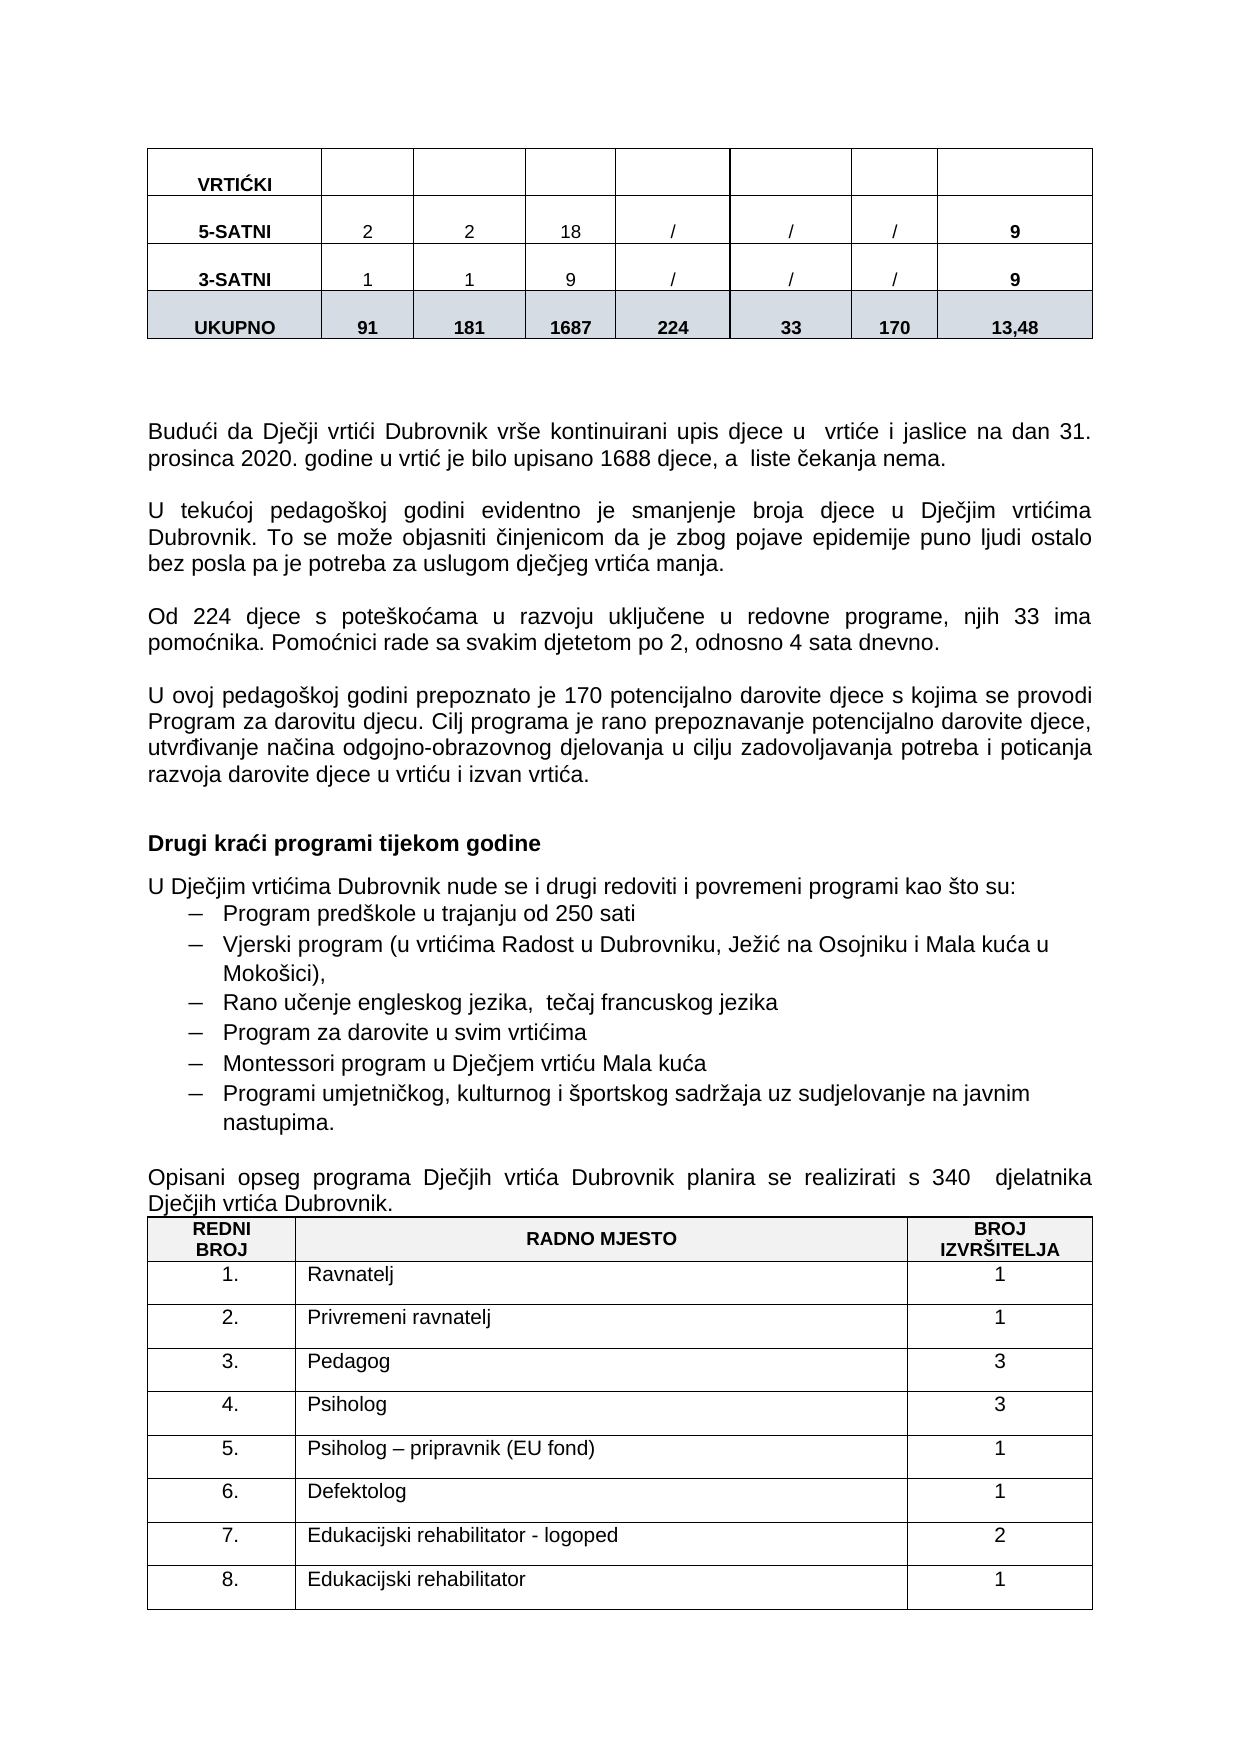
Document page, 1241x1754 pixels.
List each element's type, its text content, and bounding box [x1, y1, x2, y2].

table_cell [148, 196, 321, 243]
list Programi umjetničkog, kulturnog i športskog sadržaja uz sudjelovanje na javnim nastupima. [185, 1079, 1093, 1135]
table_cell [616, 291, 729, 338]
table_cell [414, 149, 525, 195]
text Opisani opseg programa Dječjih vrtića Dubrovnik planira se realizirati s 340 djelatnika Dječjih vrtića Dubrovnik. [148, 1164, 1093, 1216]
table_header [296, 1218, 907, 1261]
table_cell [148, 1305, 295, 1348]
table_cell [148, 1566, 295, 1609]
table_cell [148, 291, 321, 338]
text Budući da Dječji vrtići Dubrovnik vrše kontinuirani upis djece u vrtiće i jaslice na dan 31. prosinca 2020. godine u vrtić je bilo upisano 1688 djece, a liste čekanja nema. [148, 418, 1093, 471]
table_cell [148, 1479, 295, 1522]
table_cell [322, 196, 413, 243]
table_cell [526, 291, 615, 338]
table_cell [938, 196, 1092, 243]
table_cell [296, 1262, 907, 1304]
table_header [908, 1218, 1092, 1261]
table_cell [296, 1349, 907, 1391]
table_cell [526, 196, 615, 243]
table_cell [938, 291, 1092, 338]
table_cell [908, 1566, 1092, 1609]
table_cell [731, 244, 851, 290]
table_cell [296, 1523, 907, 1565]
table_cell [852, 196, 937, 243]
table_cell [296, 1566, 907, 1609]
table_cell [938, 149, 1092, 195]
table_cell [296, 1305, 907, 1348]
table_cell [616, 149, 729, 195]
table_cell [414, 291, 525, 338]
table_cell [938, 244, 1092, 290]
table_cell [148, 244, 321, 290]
list Rano učenje engleskog jezika, tečaj francuskog jezika [185, 988, 1093, 1016]
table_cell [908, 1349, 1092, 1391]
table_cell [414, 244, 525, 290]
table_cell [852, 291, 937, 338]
text U tekućoj pedagoškoj godini evidentno je smanjenje broja djece u Dječjim vrtićima Dubrovnik. To se može objasniti činjenicom da je zbog pojave epidemije puno ljudi ostalo bez posla pa je potreba za uslugom dječjeg vrtića manja. [148, 497, 1093, 576]
text Od 224 djece s poteškoćama u razvoju uključene u redovne programe, njih 33 ima pomoćnika. Pomoćnici rade sa svakim djetetom po 2, odnosno 4 sata dnevno. [148, 603, 1093, 655]
list Montessori program u Dječjem vrtiću Mala kuća [185, 1049, 1093, 1077]
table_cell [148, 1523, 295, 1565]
text U Dječjim vrtićima Dubrovnik nude se i drugi redoviti i povremeni programi kao što su: [148, 873, 1093, 899]
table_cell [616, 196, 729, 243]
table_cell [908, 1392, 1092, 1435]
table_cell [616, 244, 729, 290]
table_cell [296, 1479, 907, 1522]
text Drugi kraći programi tijekom godine [148, 830, 1093, 856]
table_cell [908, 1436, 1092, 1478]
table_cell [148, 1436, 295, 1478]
list Program predškole u trajanju od 250 sati [185, 899, 1093, 927]
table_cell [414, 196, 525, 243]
text U ovoj pedagoškoj godini prepoznato je 170 potencijalno darovite djece s kojima se provodi Program za darovitu djecu. Cilj programa je rano prepoznavanje potencijalno darovite djece, utvrđivanje načina odgojno-obrazovnog djelovanja u cilju zadovoljavanja potreba i poticanja razvoja darovite djece u vrtiću i izvan vrtića. [148, 682, 1093, 787]
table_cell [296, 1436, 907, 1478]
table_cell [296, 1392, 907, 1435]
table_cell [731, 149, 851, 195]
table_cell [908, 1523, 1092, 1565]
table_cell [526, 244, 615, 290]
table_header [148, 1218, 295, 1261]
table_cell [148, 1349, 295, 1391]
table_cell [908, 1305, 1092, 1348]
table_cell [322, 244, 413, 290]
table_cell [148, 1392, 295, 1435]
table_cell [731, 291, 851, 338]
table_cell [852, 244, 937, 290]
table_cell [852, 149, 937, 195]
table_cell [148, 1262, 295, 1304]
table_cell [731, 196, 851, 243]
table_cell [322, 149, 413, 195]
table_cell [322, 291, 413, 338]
list Vjerski program (u vrtićima Radost u Dubrovniku, Ježić na Osojniku i Mala kuća u Mokošici), [185, 930, 1093, 986]
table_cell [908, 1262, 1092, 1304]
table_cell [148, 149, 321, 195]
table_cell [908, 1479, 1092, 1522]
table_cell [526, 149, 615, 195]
list Program za darovite u svim vrtićima [185, 1018, 1093, 1046]
